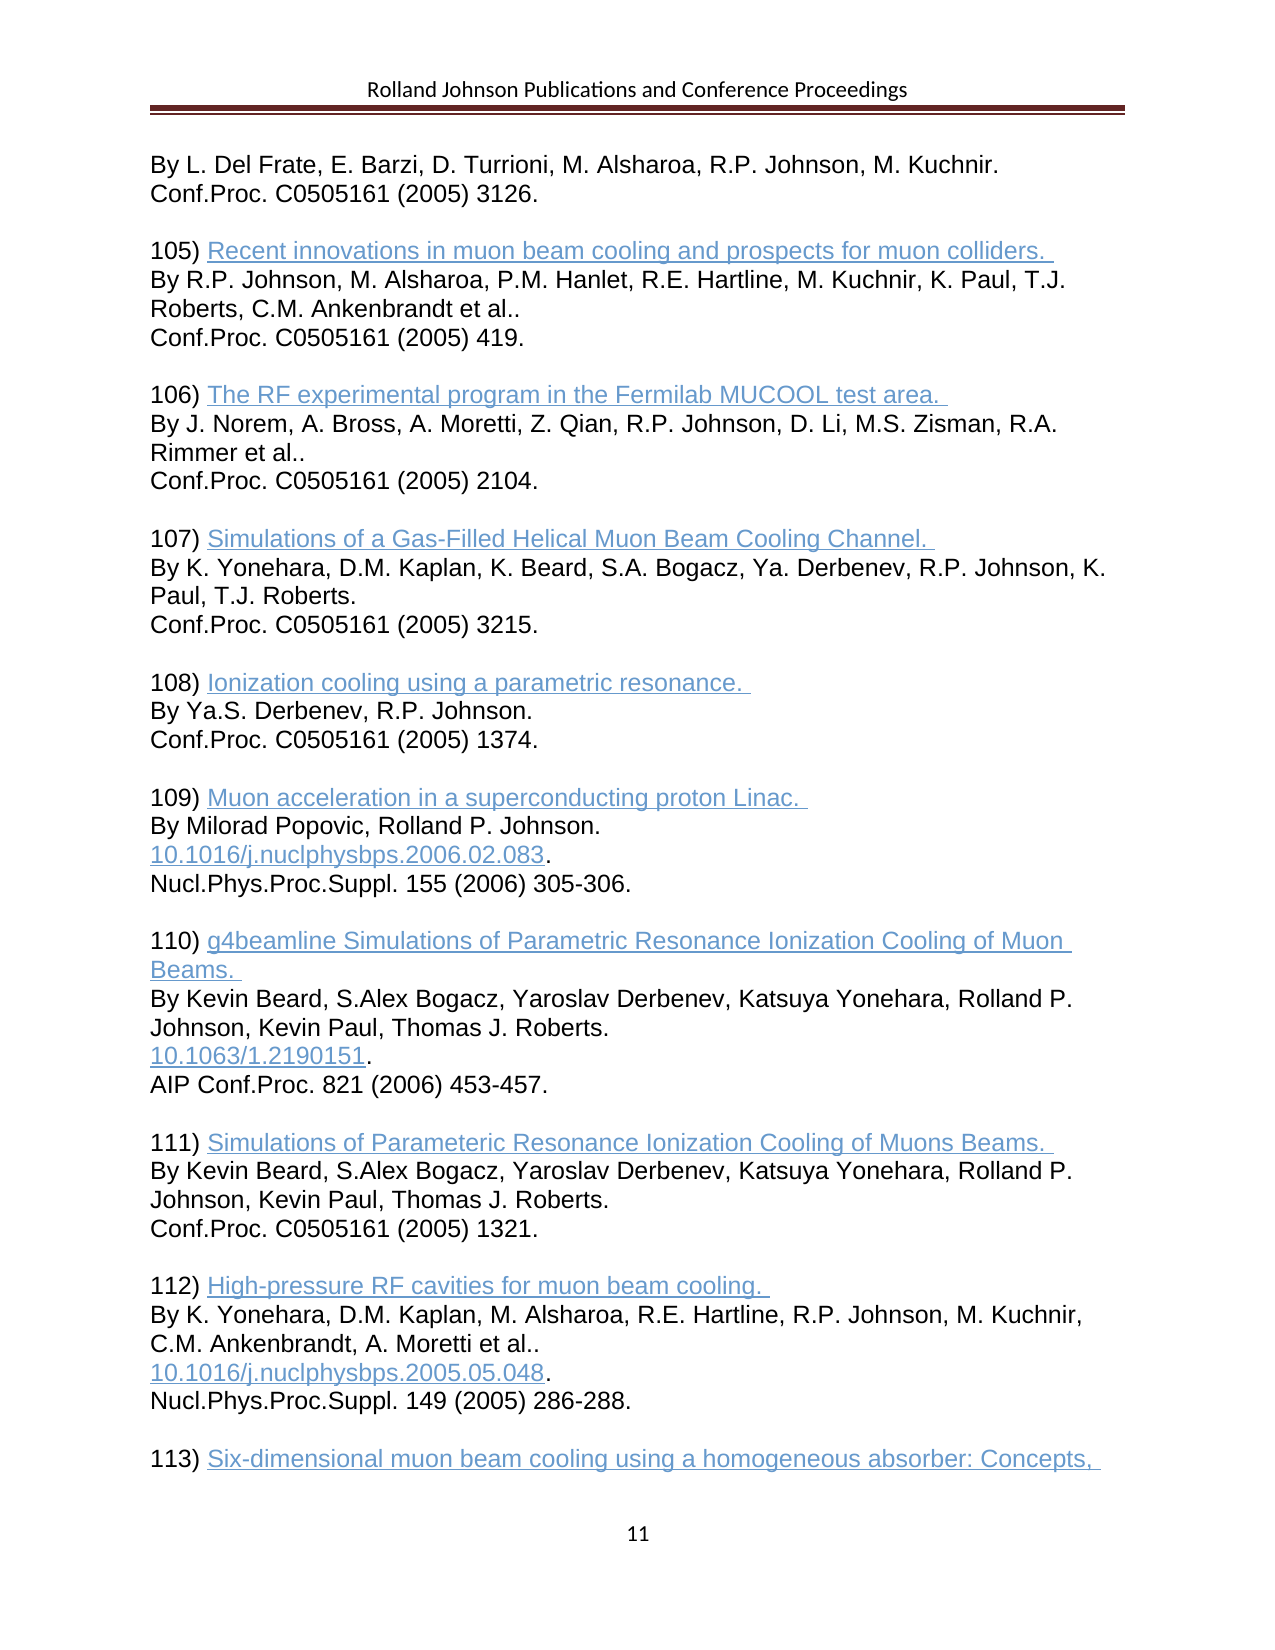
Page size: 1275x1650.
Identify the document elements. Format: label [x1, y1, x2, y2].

text [150, 150, 1125, 1472]
